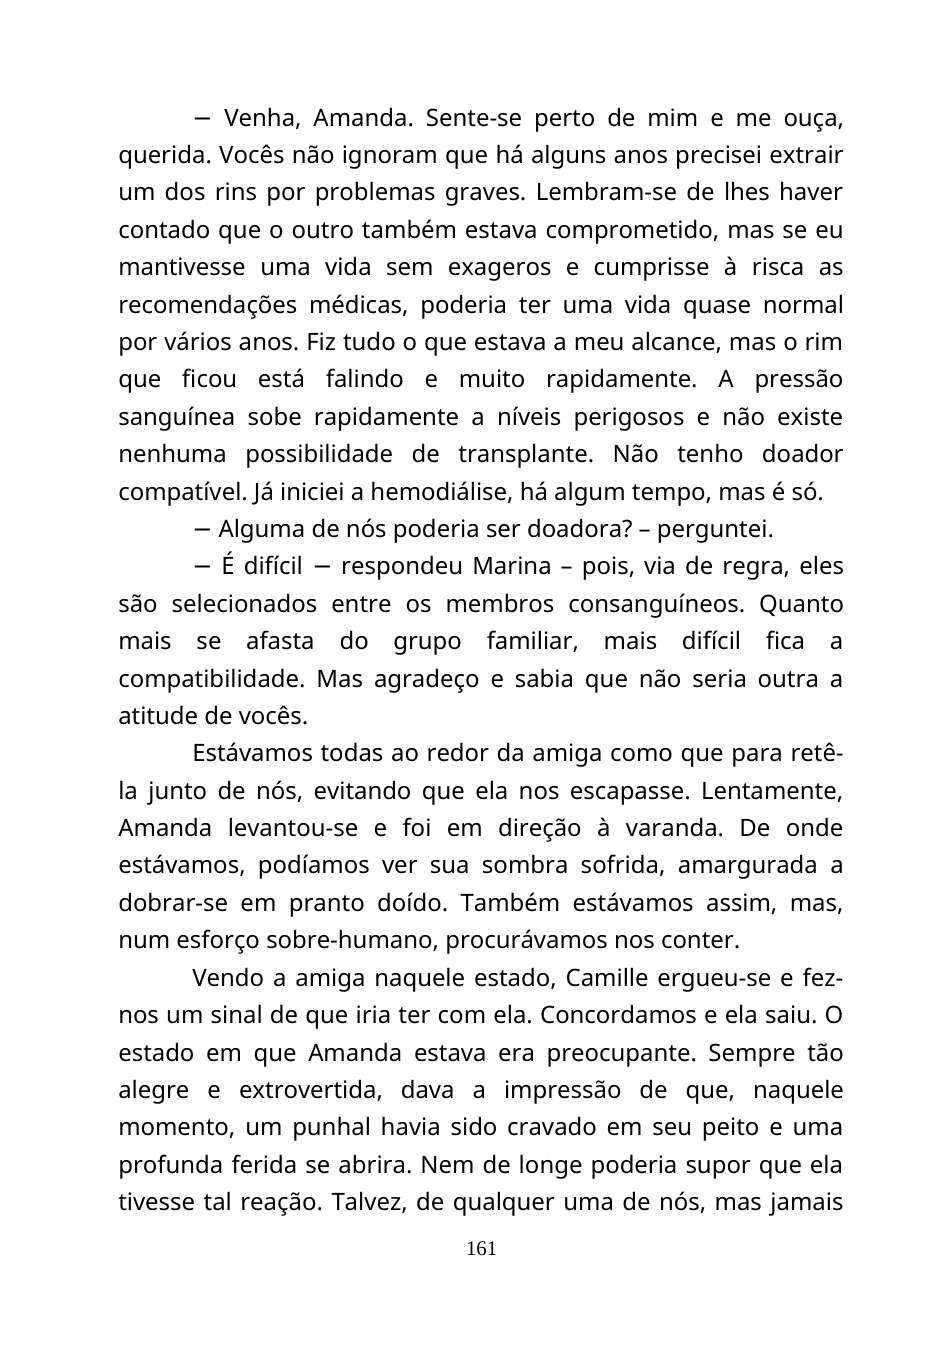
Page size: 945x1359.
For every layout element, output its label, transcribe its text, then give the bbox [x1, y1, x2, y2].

text − Venha, Amanda. Sente-se perto de mim e me ouça, querida. Vocês não ignoram que há alguns anos precisei extrair um dos rins por problemas graves. Lembram-se de lhes haver contado que o outro também estava comprometido, mas se eu mantivesse uma vida sem exageros e cumprisse à risca as recomendações médicas, poderia ter uma vida quase normal por vários anos. Fiz tudo o que estava a meu alcance, mas o rim que ficou está falindo e muito rapidamente. A pressão sanguínea sobe rapidamente a níveis perigosos e não existe nenhuma possibilidade de transplante. Não tenho doador compatível. Já iniciei a hemodiálise, há algum tempo, mas é só. [118, 100, 844, 507]
text − Alguma de nós poderia ser doadora? – perguntei. [118, 512, 844, 544]
text − É difícil − respondeu Marina – pois, via de regra, eles são selecionados entre os membros consanguíneos. Quanto mais se afasta do grupo familiar, mais difícil fica a compatibilidade. Mas agradeço e sabia que não seria outra a atitude de vocês. [118, 549, 844, 731]
text Estávamos todas ao redor da amiga como que para retê-la junto de nós, evitando que ela nos escapasse. Lentamente, Amanda levantou-se e foi em direção à varanda. De onde estávamos, podíamos ver sua sombra sofrida, amargurada a dobrar-se em pranto doído. Também estávamos assim, mas, num esforço sobre-humano, procurávamos nos conter. [118, 736, 844, 956]
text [118, 961, 844, 1217]
